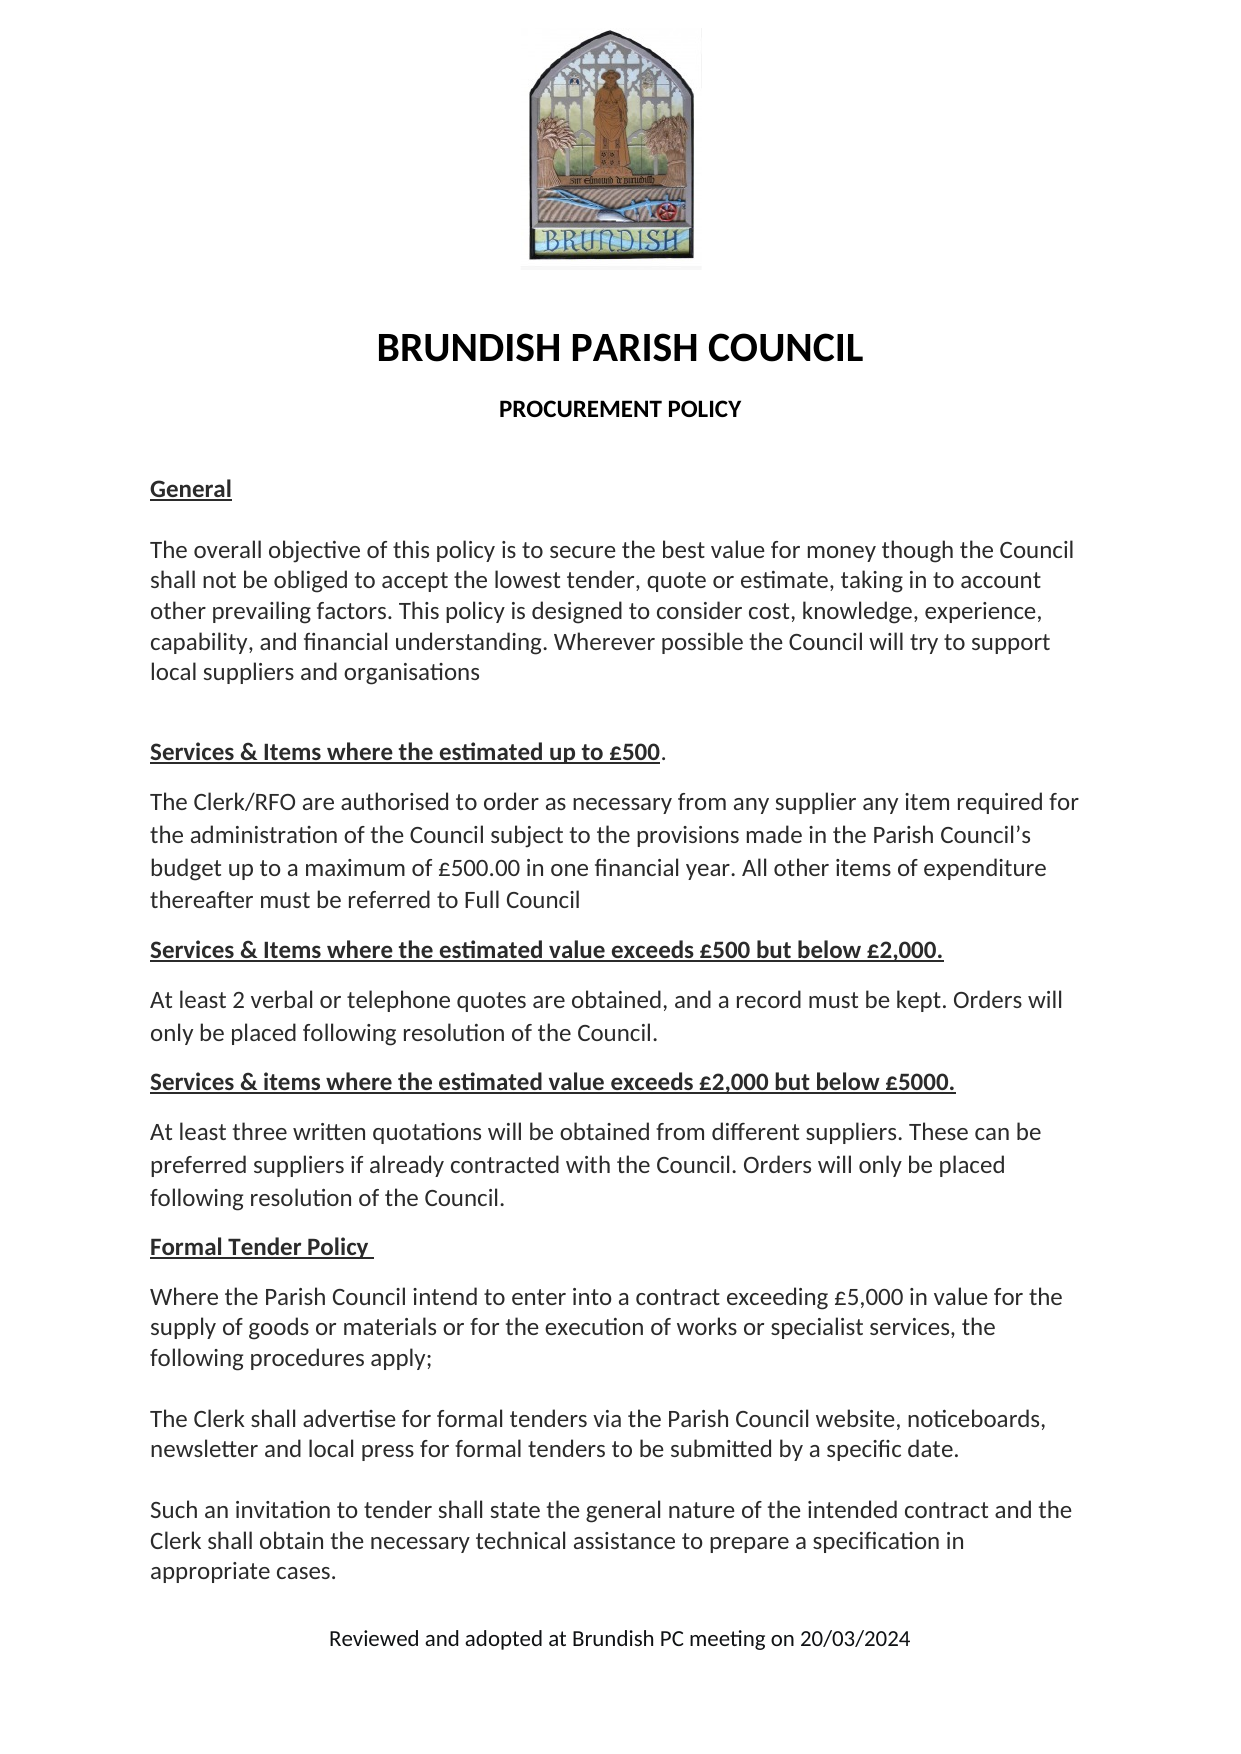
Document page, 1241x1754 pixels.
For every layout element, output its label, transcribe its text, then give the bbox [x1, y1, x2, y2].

text Formal Tender Policy [150, 1231, 1090, 1262]
text BRUNDISH PARISH COUNCIL [150, 321, 1090, 372]
text General [150, 473, 1090, 503]
text Where the Parish Council intend to enter into a contract exceeding £5,000 in value for the supply of goods or materials or for the execution of works or specialist services, the following procedures apply; [150, 1281, 1090, 1372]
text Such an invitation to tender shall state the general nature of the intended contract and the Clerk shall obtain the necessary technical assistance to prepare a specification in appropriate cases. [150, 1494, 1090, 1586]
text Services & Items where the estimated value exceeds £500 but below £2,000. [150, 934, 1090, 965]
text PROCUREMENT POLICY [150, 393, 1090, 423]
text At least three written quotations will be obtained from different suppliers. These can be preferred suppliers if already contracted with the Council. Orders will only be placed following resolution of the Council. [150, 1116, 1090, 1212]
text The Clerk/RFO are authorised to order as necessary from any supplier any item required for the administration of the Council subject to the provisions made in the Parish Council’s budget up to a maximum of £500.00 in one financial year. All other items of expenditure thereafter must be referred to Full Council [150, 786, 1090, 915]
picture [520, 28, 702, 270]
text Services & items where the estimated value exceeds £2,000 but below £5000. [150, 1066, 1090, 1097]
text The overall objective of this policy is to secure the best value for money though the Council shall not be obliged to accept the lowest tender, quote or estimate, taking in to account other prevailing factors. This policy is designed to consider cost, knowledge, experience, capability, and financial understanding. Wherever possible the Council will try to support local suppliers and organisations [150, 534, 1090, 687]
text At least 2 verbal or telephone quotes are obtained, and a record must be kept. Orders will only be placed following resolution of the Council. [150, 984, 1090, 1047]
text Services & Items where the estimated up to £500. [150, 736, 1090, 767]
text The Clerk shall advertise for formal tenders via the Parish Council website, noticeboards, newsletter and local press for formal tenders to be submitted by a specific date. [150, 1403, 1090, 1464]
